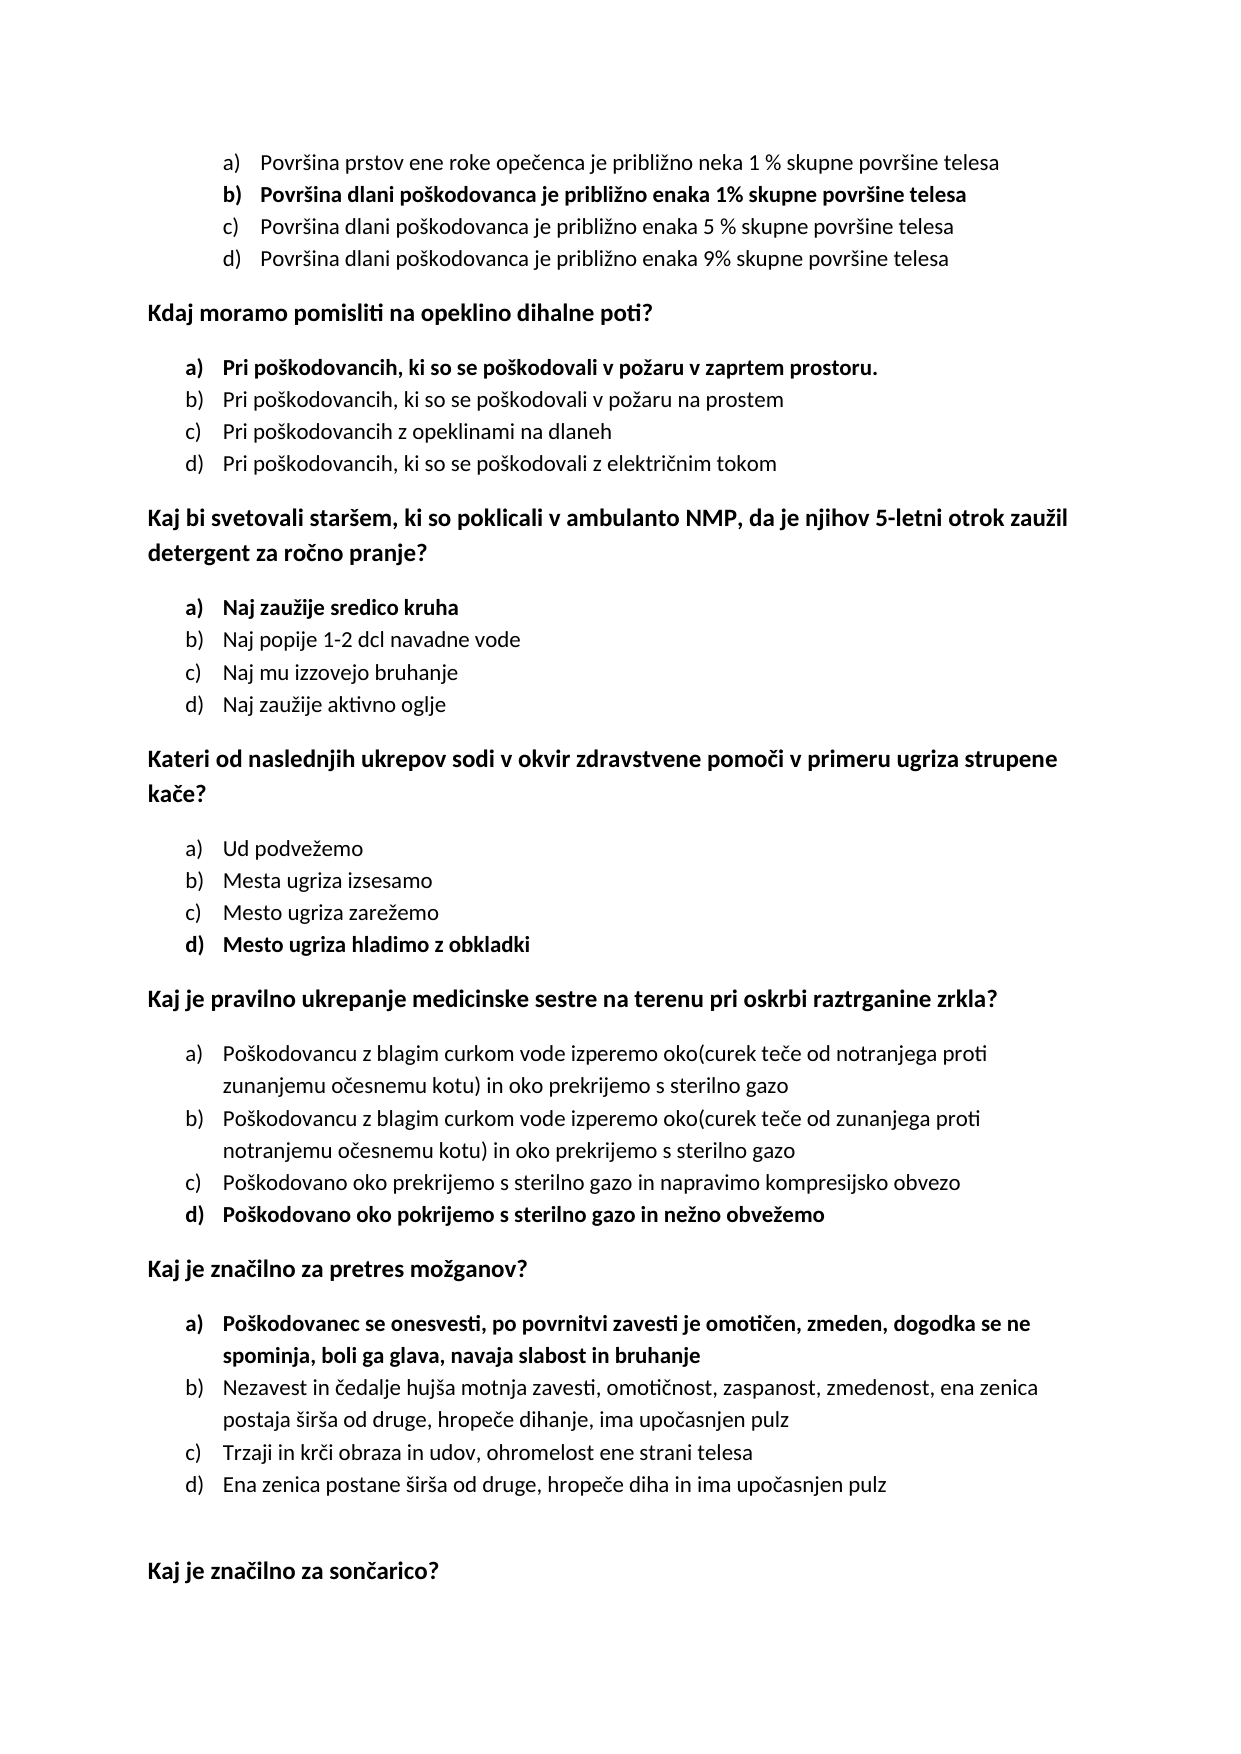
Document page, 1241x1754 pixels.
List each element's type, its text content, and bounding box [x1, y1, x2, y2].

list Ena zenica postane širša od druge, hropeče diha in ima upočasnjen pulz [185, 1470, 1093, 1498]
text Kaj bi svetovali staršem, ki so poklicali v ambulanto NMP, da je njihov 5-letni otrok zaužil detergent za ročno pranje? [148, 503, 1093, 568]
text Kaj je značilno za pretres možganov? [148, 1253, 1093, 1284]
list Mesto ugriza zarežemo [185, 898, 1093, 926]
text Kaj je pravilno ukrepanje medicinske sestre na terenu pri oskrbi raztrganine zrkla? [148, 983, 1093, 1014]
list Naj zaužije sredico kruha [185, 593, 1093, 621]
list Površina dlani poškodovanca je približno enaka 5 % skupne površine telesa [223, 212, 1093, 240]
list Ud podvežemo [185, 834, 1093, 862]
list Trzaji in krči obraza in udov, ohromelost ene strani telesa [185, 1438, 1093, 1466]
list Naj popije 1-2 dcl navadne vode [185, 626, 1093, 654]
text Kateri od naslednjih ukrepov sodi v okvir zdravstvene pomoči v primeru ugriza strupene kače? [148, 743, 1093, 808]
text Kaj je značilno za sončarico? [148, 1555, 1093, 1586]
list Naj zaužije aktivno oglje [185, 690, 1093, 718]
list Poškodovano oko pokrijemo s sterilno gazo in nežno obvežemo [185, 1200, 1093, 1228]
text Kdaj moramo pomisliti na opeklino dihalne poti? [148, 297, 1093, 328]
list Pri poškodovancih, ki so se poškodovali v požaru v zaprtem prostoru. [185, 353, 1093, 381]
list Pri poškodovancih, ki so se poškodovali v požaru na prostem [185, 385, 1093, 413]
list Pri poškodovancih z opeklinami na dlaneh [185, 417, 1093, 445]
list Mesta ugriza izsesamo [185, 866, 1093, 894]
list Poškodovanec se onesvesti, po povrnitvi zavesti je omotičen, zmeden, dogodka se ne spominja, boli ga glava, navaja slabost in bruhanje [185, 1309, 1093, 1369]
list Pri poškodovancih, ki so se poškodovali z električnim tokom [185, 449, 1093, 478]
list Poškodovano oko prekrijemo s sterilno gazo in napravimo kompresijsko obvezo [185, 1168, 1093, 1196]
list Naj mu izzovejo bruhanje [185, 658, 1093, 686]
list Površina dlani poškodovanca je približno enaka 1% skupne površine telesa [223, 180, 1093, 208]
list Nezavest in čedalje hujša motnja zavesti, omotičnost, zaspanost, zmedenost, ena zenica postaja širša od druge, hropeče dihanje, ima upočasnjen pulz [185, 1373, 1093, 1434]
list Poškodovancu z blagim curkom vode izperemo oko(curek teče od zunanjega proti notranjemu očesnemu kotu) in oko prekrijemo s sterilno gazo [185, 1104, 1093, 1164]
list Mesto ugriza hladimo z obkladki [185, 930, 1093, 958]
list Površina dlani poškodovanca je približno enaka 9% skupne površine telesa [223, 244, 1093, 272]
list Poškodovancu z blagim curkom vode izperemo oko(curek teče od notranjega proti zunanjemu očesnemu kotu) in oko prekrijemo s sterilno gazo [185, 1039, 1093, 1099]
list Površina prstov ene roke opečenca je približno neka 1 % skupne površine telesa [223, 148, 1093, 176]
